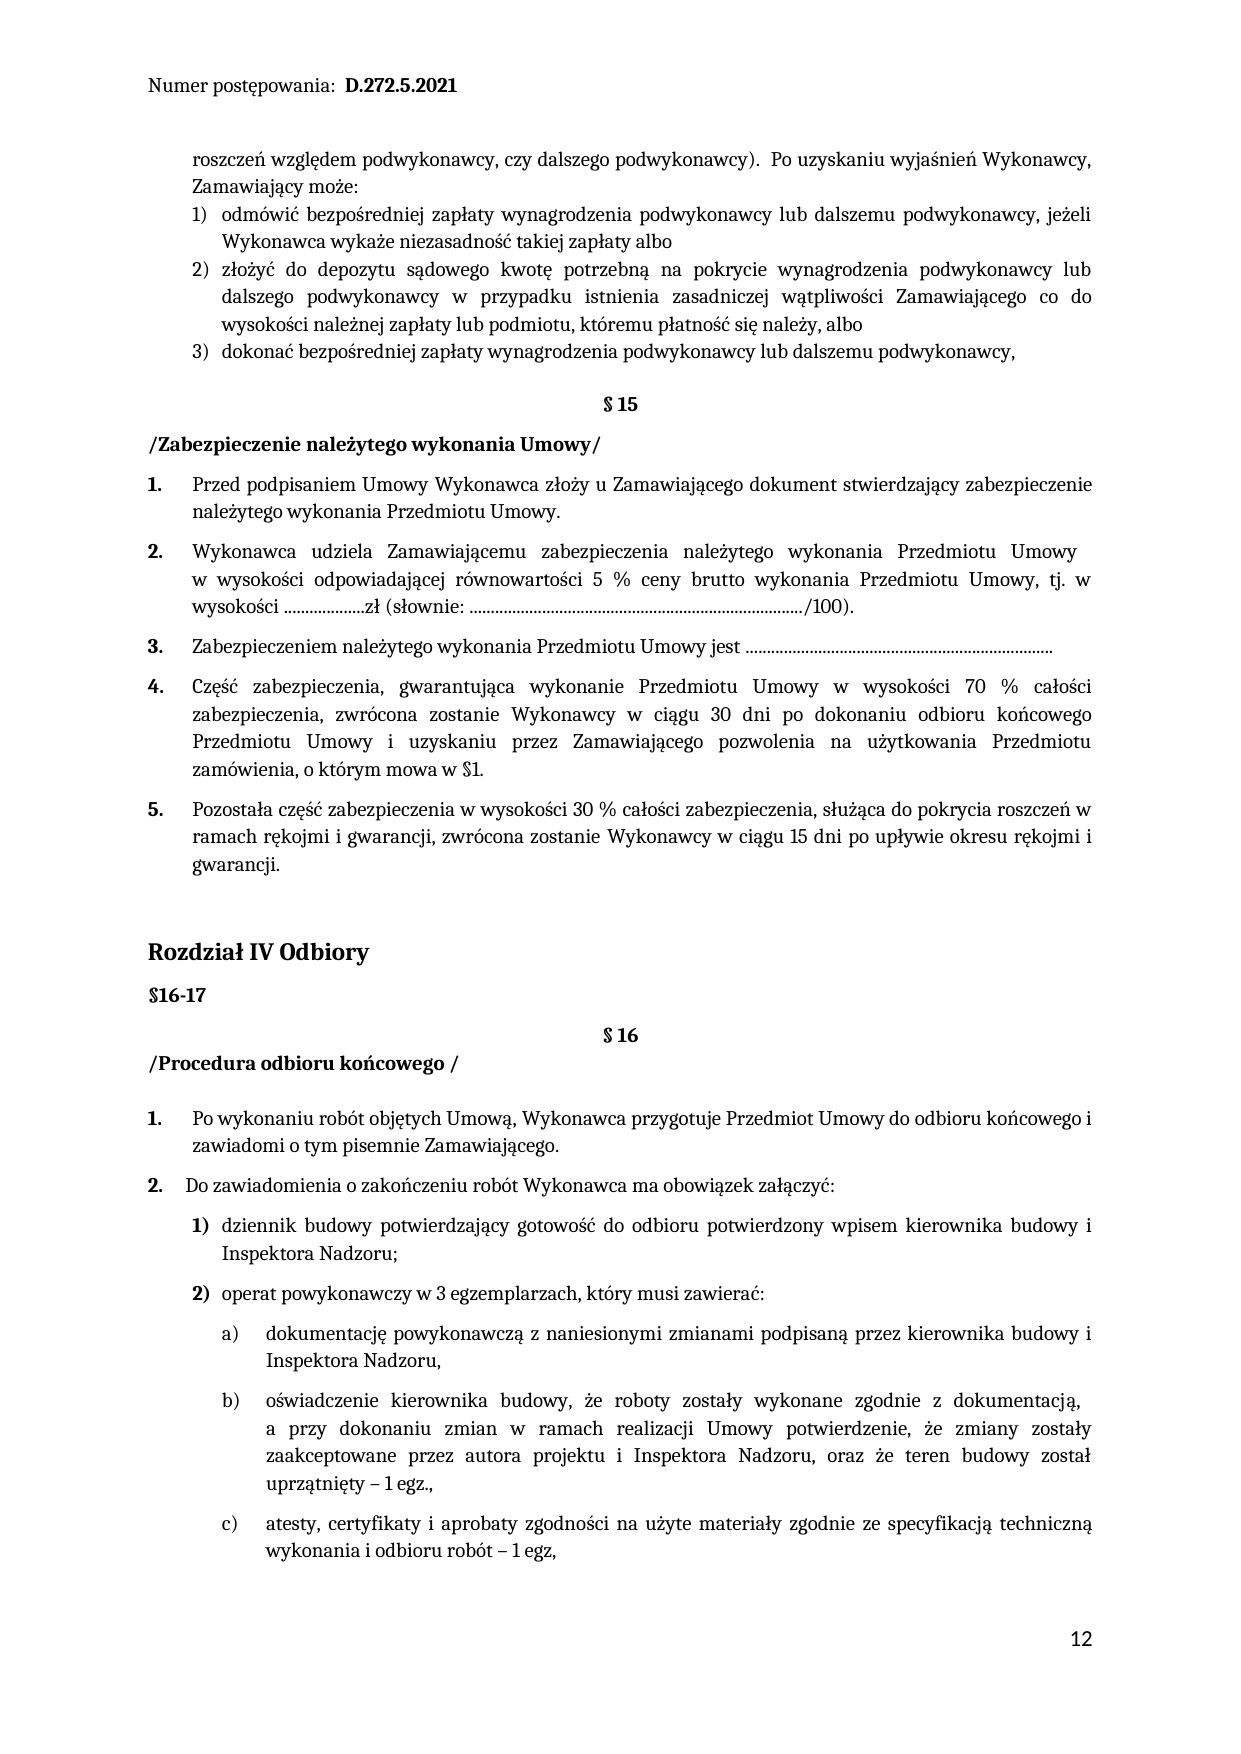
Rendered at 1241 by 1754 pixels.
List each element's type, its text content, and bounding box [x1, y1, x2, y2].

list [148, 148, 1092, 199]
text /Procedura odbioru końcowego / [148, 1051, 1092, 1075]
list oświadczenie kierownika budowy, że roboty zostały wykonane zgodnie z dokumentacją, a przy dokonaniu zmian w ramach realizacji Umowy potwierdzenie, że zmiany zostały zaakceptowane przez autora projektu i Inspektora Nadzoru, oraz że teren budowy został uprzątnięty – 1 egz., [222, 1389, 1092, 1495]
list dziennik budowy potwierdzający gotowość do odbioru potwierdzony wpisem kierownika budowy i Inspektora Nadzoru; [192, 1214, 1092, 1265]
list Zabezpieczeniem należytego wykonania Przedmiotu Umowy jest ........................................................................ [148, 635, 1092, 659]
list Po wykonaniu robót objętych Umową, Wykonawca przygotuje Przedmiot Umowy do odbioru końcowego i zawiadomi o tym pisemnie Zamawiającego. [148, 1106, 1092, 1158]
list Przed podpisaniem Umowy Wykonawca złoży u Zamawiającego dokument stwierdzający zabezpieczenie należytego wykonania Przedmiotu Umowy. [148, 473, 1092, 524]
text § 15 [148, 393, 1092, 417]
list Wykonawca udziela Zamawiającemu zabezpieczenia należytego wykonania Przedmiotu Umowy w wysokości odpowiadającej równowartości 5 % ceny brutto wykonania Przedmiotu Umowy, tj. w wysokości ...................zł (słownie: ............................................................................../100). [148, 540, 1092, 619]
text Rozdział IV Odbiory [148, 938, 1092, 967]
list dokumentację powykonawczą z naniesionymi zmianami podpisaną przez kierownika budowy i Inspektora Nadzoru, [222, 1321, 1092, 1373]
list atesty, certyfikaty i aprobaty zgodności na użyte materiały zgodnie ze specyfikacją techniczną wykonania i odbioru robót – 1 egz, [222, 1511, 1092, 1563]
list odmówić bezpośredniej zapłaty wynagrodzenia podwykonawcy lub dalszemu podwykonawcy, jeżeli Wykonawca wykaże niezasadność takiej zapłaty albo [192, 203, 1092, 254]
list Do zawiadomienia o zakończeniu robót Wykonawca ma obowiązek załączyć: [148, 1174, 1092, 1198]
list dokonać bezpośredniej zapłaty wynagrodzenia podwykonawcy lub dalszemu podwykonawcy, [192, 340, 1092, 364]
list Część zabezpieczenia, gwarantująca wykonanie Przedmiotu Umowy w wysokości 70 % całości zabezpieczenia, zwrócona zostanie Wykonawcy w ciągu 30 dni po dokonaniu odbioru końcowego Przedmiotu Umowy i uzyskaniu przez Zamawiającego pozwolenia na użytkowania Przedmiotu zamówienia, o którym mowa w §1. [148, 675, 1092, 782]
text § 16 [148, 1024, 1092, 1048]
text /Zabezpieczenie należytego wykonania Umowy/ [148, 433, 1092, 457]
list Pozostała część zabezpieczenia w wysokości 30 % całości zabezpieczenia, służąca do pokrycia roszczeń w ramach rękojmi i gwarancji, zwrócona zostanie Wykonawcy w ciągu 15 dni po upływie okresu rękojmi i gwarancji. [148, 798, 1092, 877]
text §16-17 [148, 984, 1092, 1008]
list złożyć do depozytu sądowego kwotę potrzebną na pokrycie wynagrodzenia podwykonawcy lub dalszego podwykonawcy w przypadku istnienia zasadniczej wątpliwości Zamawiającego co do wysokości należnej zapłaty lub podmiotu, któremu płatność się należy, albo [192, 258, 1092, 337]
list operat powykonawczy w 3 egzemplarzach, który musi zawierać: [192, 1281, 1092, 1305]
